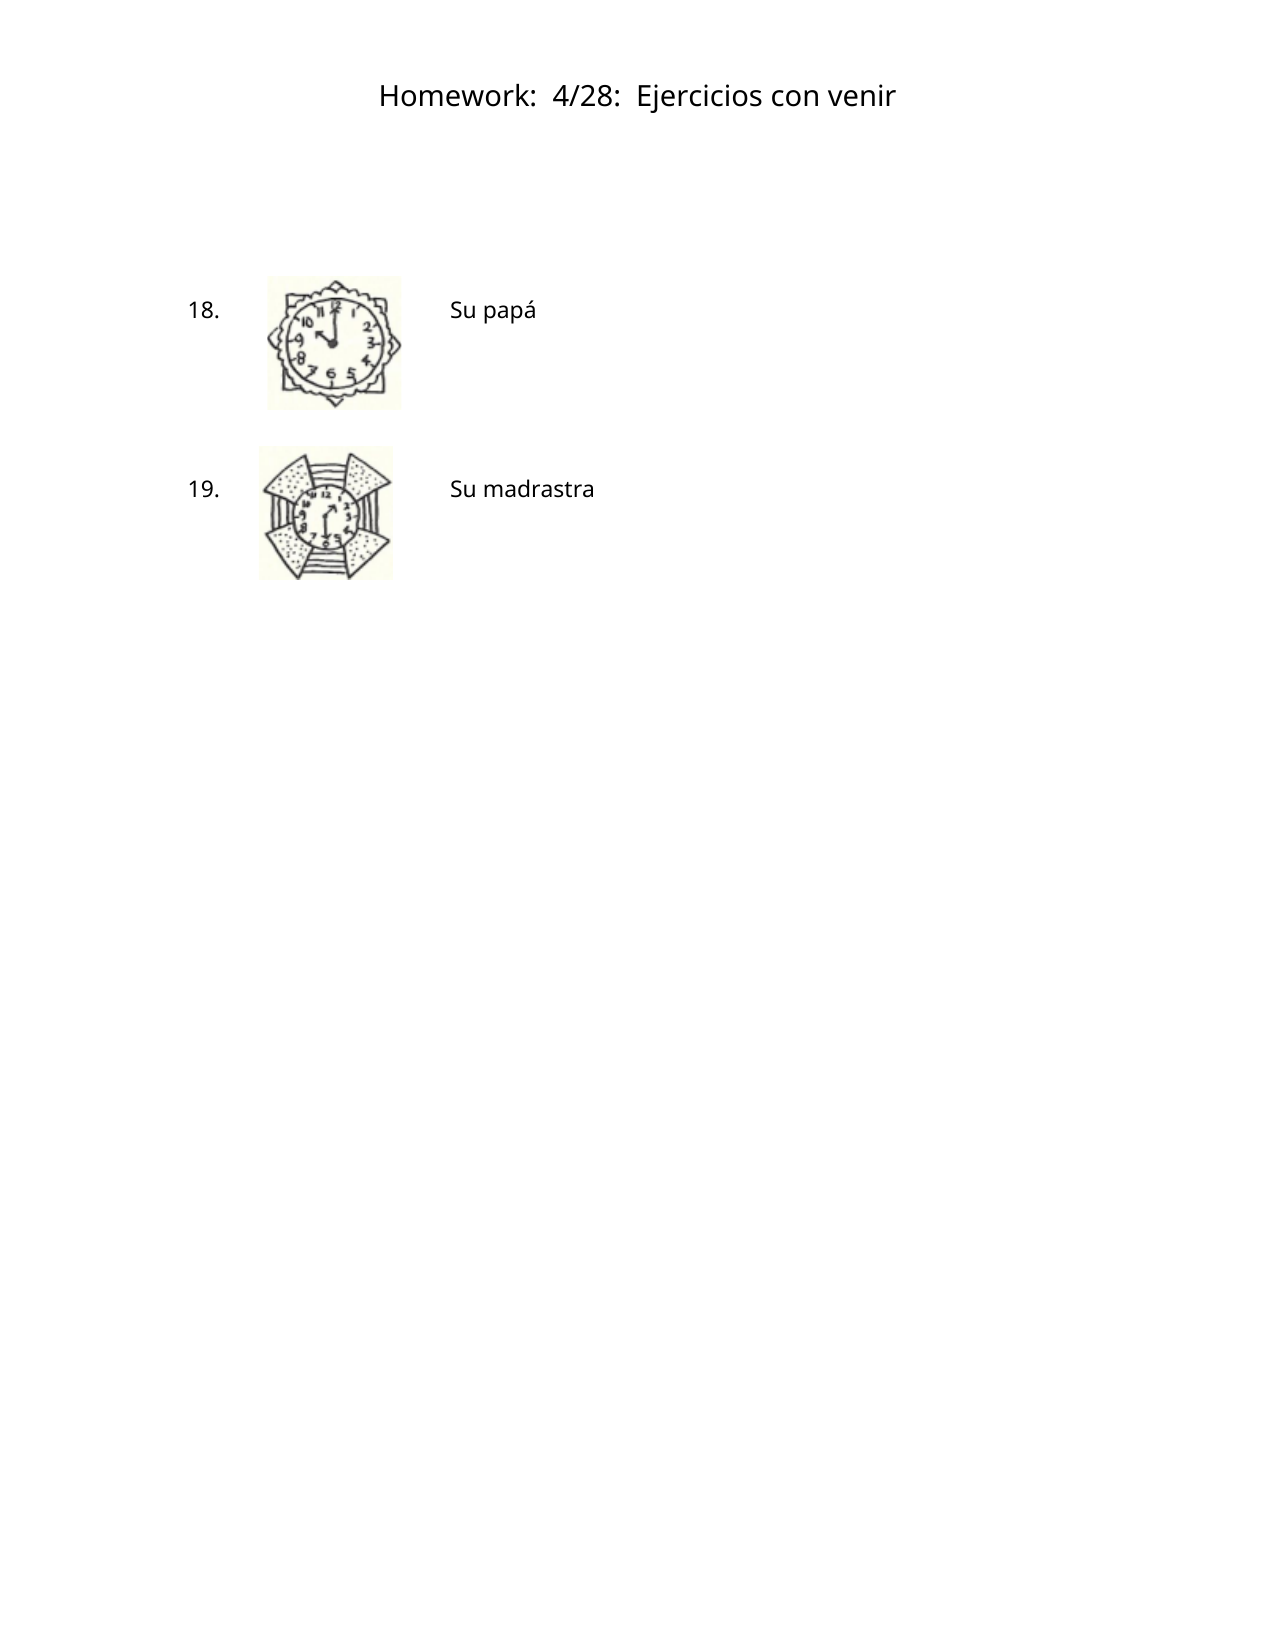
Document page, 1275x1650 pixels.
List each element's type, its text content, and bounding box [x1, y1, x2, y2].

list Su madrastra [393, 473, 1125, 505]
picture [258, 446, 393, 580]
list Su papá [402, 294, 1125, 325]
list Su papá [187, 294, 267, 325]
picture [267, 276, 402, 410]
list Su madrastra [187, 473, 258, 505]
